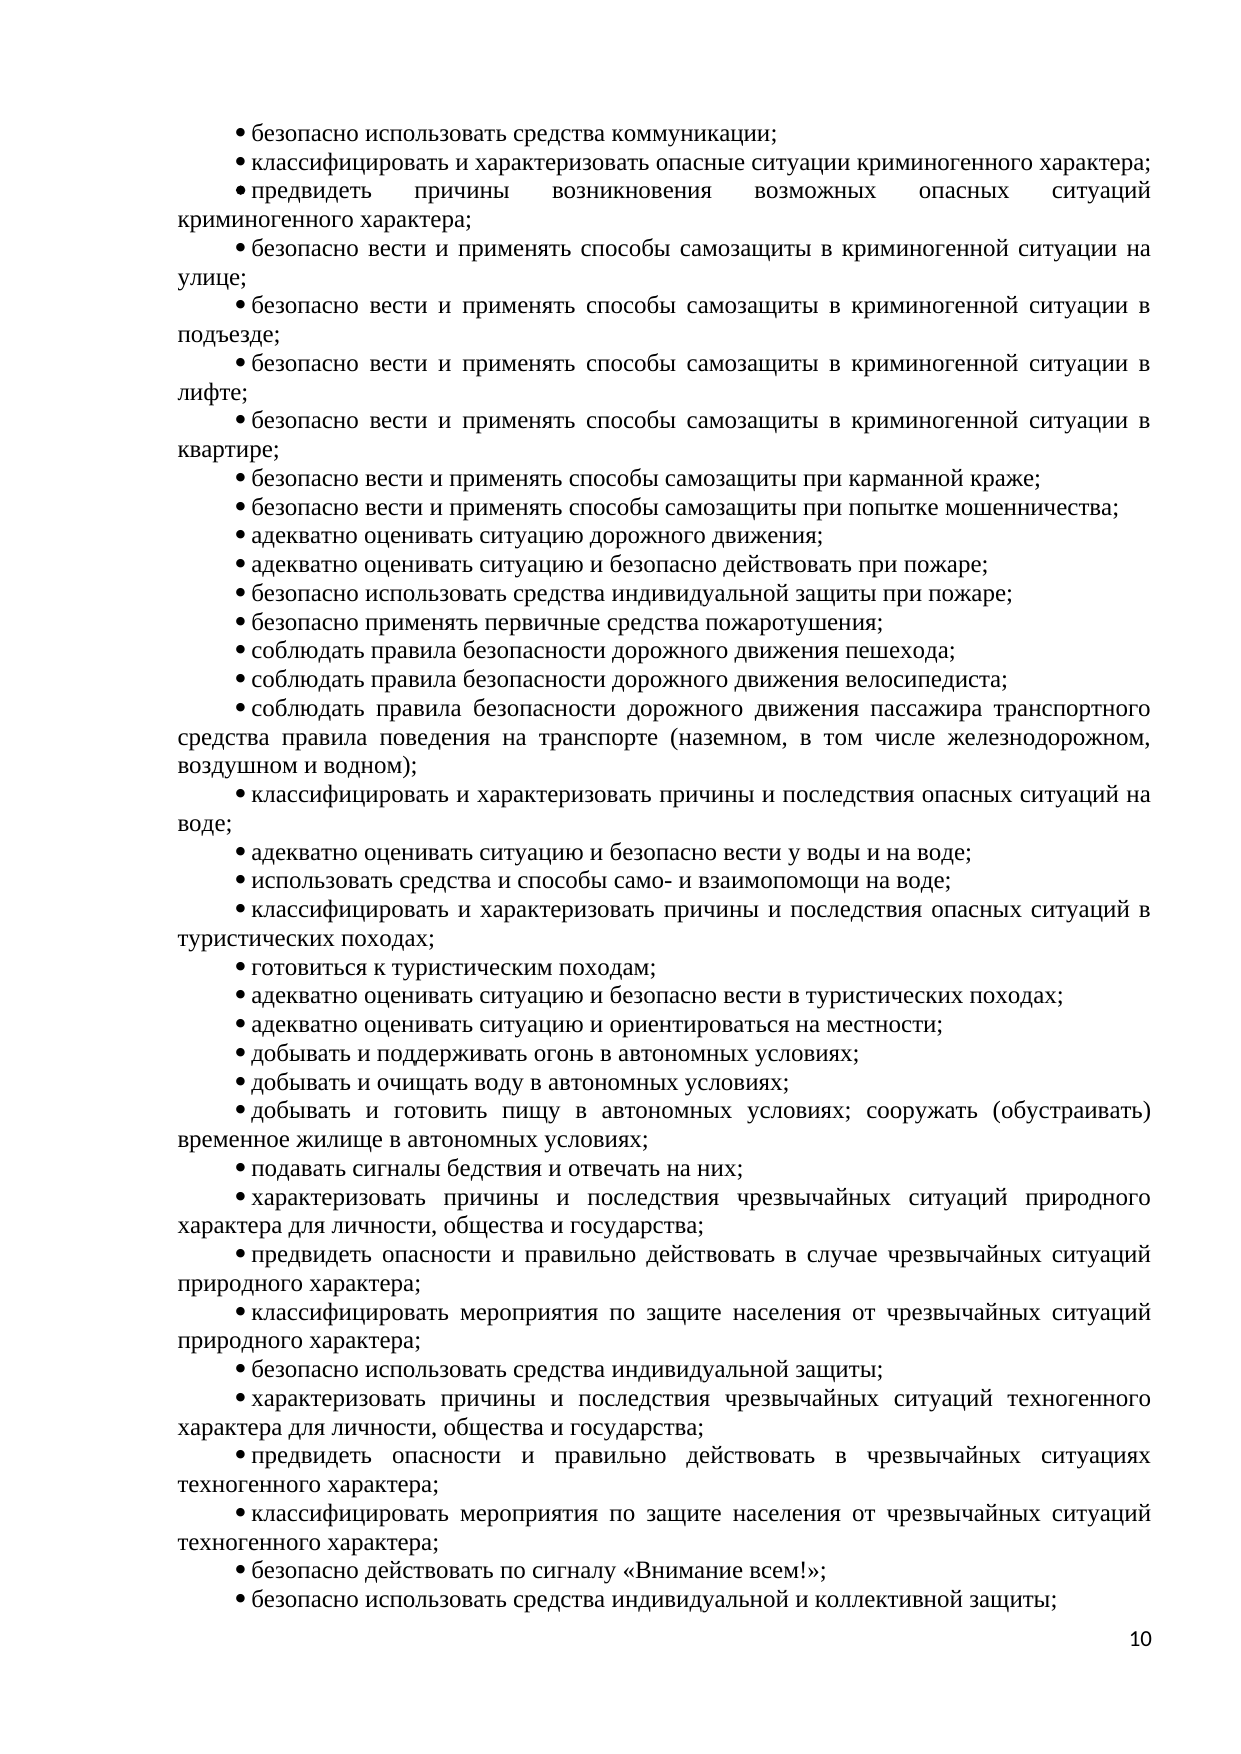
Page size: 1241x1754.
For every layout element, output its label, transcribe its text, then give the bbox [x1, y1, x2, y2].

list безопасно использовать средства индивидуальной защиты при пожаре; [177, 578, 1152, 607]
list соблюдать правила безопасности дорожного движения пешехода; [177, 636, 1152, 664]
list классифицировать мероприятия по защите населения от чрезвычайных ситуаций техногенного характера; [177, 1498, 1152, 1556]
list предвидеть причины возникновения возможных опасных ситуаций криминогенного характера; [177, 176, 1152, 233]
list использовать средства и способы само- и взаимопомощи на воде; [177, 866, 1152, 894]
list адекватно оценивать ситуацию и безопасно вести в туристических походах; [177, 981, 1152, 1009]
list добывать и готовить пищу в автономных условиях; сооружать (обустраивать) временное жилище в автономных условиях; [177, 1096, 1152, 1153]
list классифицировать и характеризовать причины и последствия опасных ситуаций в туристических походах; [177, 894, 1152, 952]
list соблюдать правила безопасности дорожного движения велосипедиста; [177, 664, 1152, 693]
list предвидеть опасности и правильно действовать в чрезвычайных ситуациях техногенного характера; [177, 1441, 1152, 1498]
list адекватно оценивать ситуацию и безопасно действовать при пожаре; [177, 549, 1152, 578]
list классифицировать мероприятия по защите населения от чрезвычайных ситуаций природного характера; [177, 1297, 1152, 1354]
list безопасно вести и применять способы самозащиты в криминогенной ситуации в лифте; [177, 348, 1152, 406]
list подавать сигналы бедствия и отвечать на них; [177, 1153, 1152, 1182]
list безопасно действовать по сигналу «Внимание всем!»; [177, 1556, 1152, 1584]
list безопасно использовать средства индивидуальной и коллективной защиты; [177, 1584, 1152, 1613]
list адекватно оценивать ситуацию и безопасно вести у воды и на воде; [177, 837, 1152, 866]
list характеризовать причины и последствия чрезвычайных ситуаций техногенного характера для личности, общества и государства; [177, 1383, 1152, 1441]
list готовиться к туристическим походам; [177, 952, 1152, 981]
list безопасно вести и применять способы самозащиты при попытке мошенничества; [177, 492, 1152, 521]
list адекватно оценивать ситуацию дорожного движения; [177, 521, 1152, 549]
list безопасно вести и применять способы самозащиты в криминогенной ситуации на улице; [177, 233, 1152, 291]
list безопасно вести и применять способы самозащиты в криминогенной ситуации в подъезде; [177, 291, 1152, 348]
list соблюдать правила безопасности дорожного движения пассажира транспортного средства правила поведения на транспорте (наземном, в том числе железнодорожном, воздушном и водном); [177, 693, 1152, 779]
list безопасно использовать средства индивидуальной защиты; [177, 1354, 1152, 1383]
list безопасно использовать средства коммуникации; [177, 118, 1152, 147]
list безопасно вести и применять способы самозащиты в криминогенной ситуации в квартире; [177, 406, 1152, 463]
list классифицировать и характеризовать причины и последствия опасных ситуаций на воде; [177, 779, 1152, 837]
list безопасно вести и применять способы самозащиты при карманной краже; [177, 463, 1152, 492]
list добывать и поддерживать огонь в автономных условиях; [177, 1038, 1152, 1067]
list адекватно оценивать ситуацию и ориентироваться на местности; [177, 1009, 1152, 1038]
list добывать и очищать воду в автономных условиях; [177, 1067, 1152, 1096]
list предвидеть опасности и правильно действовать в случае чрезвычайных ситуаций природного характера; [177, 1239, 1152, 1297]
list классифицировать и характеризовать опасные ситуации криминогенного характера; [177, 147, 1152, 176]
list характеризовать причины и последствия чрезвычайных ситуаций природного характера для личности, общества и государства; [177, 1182, 1152, 1239]
list безопасно применять первичные средства пожаротушения; [177, 607, 1152, 636]
